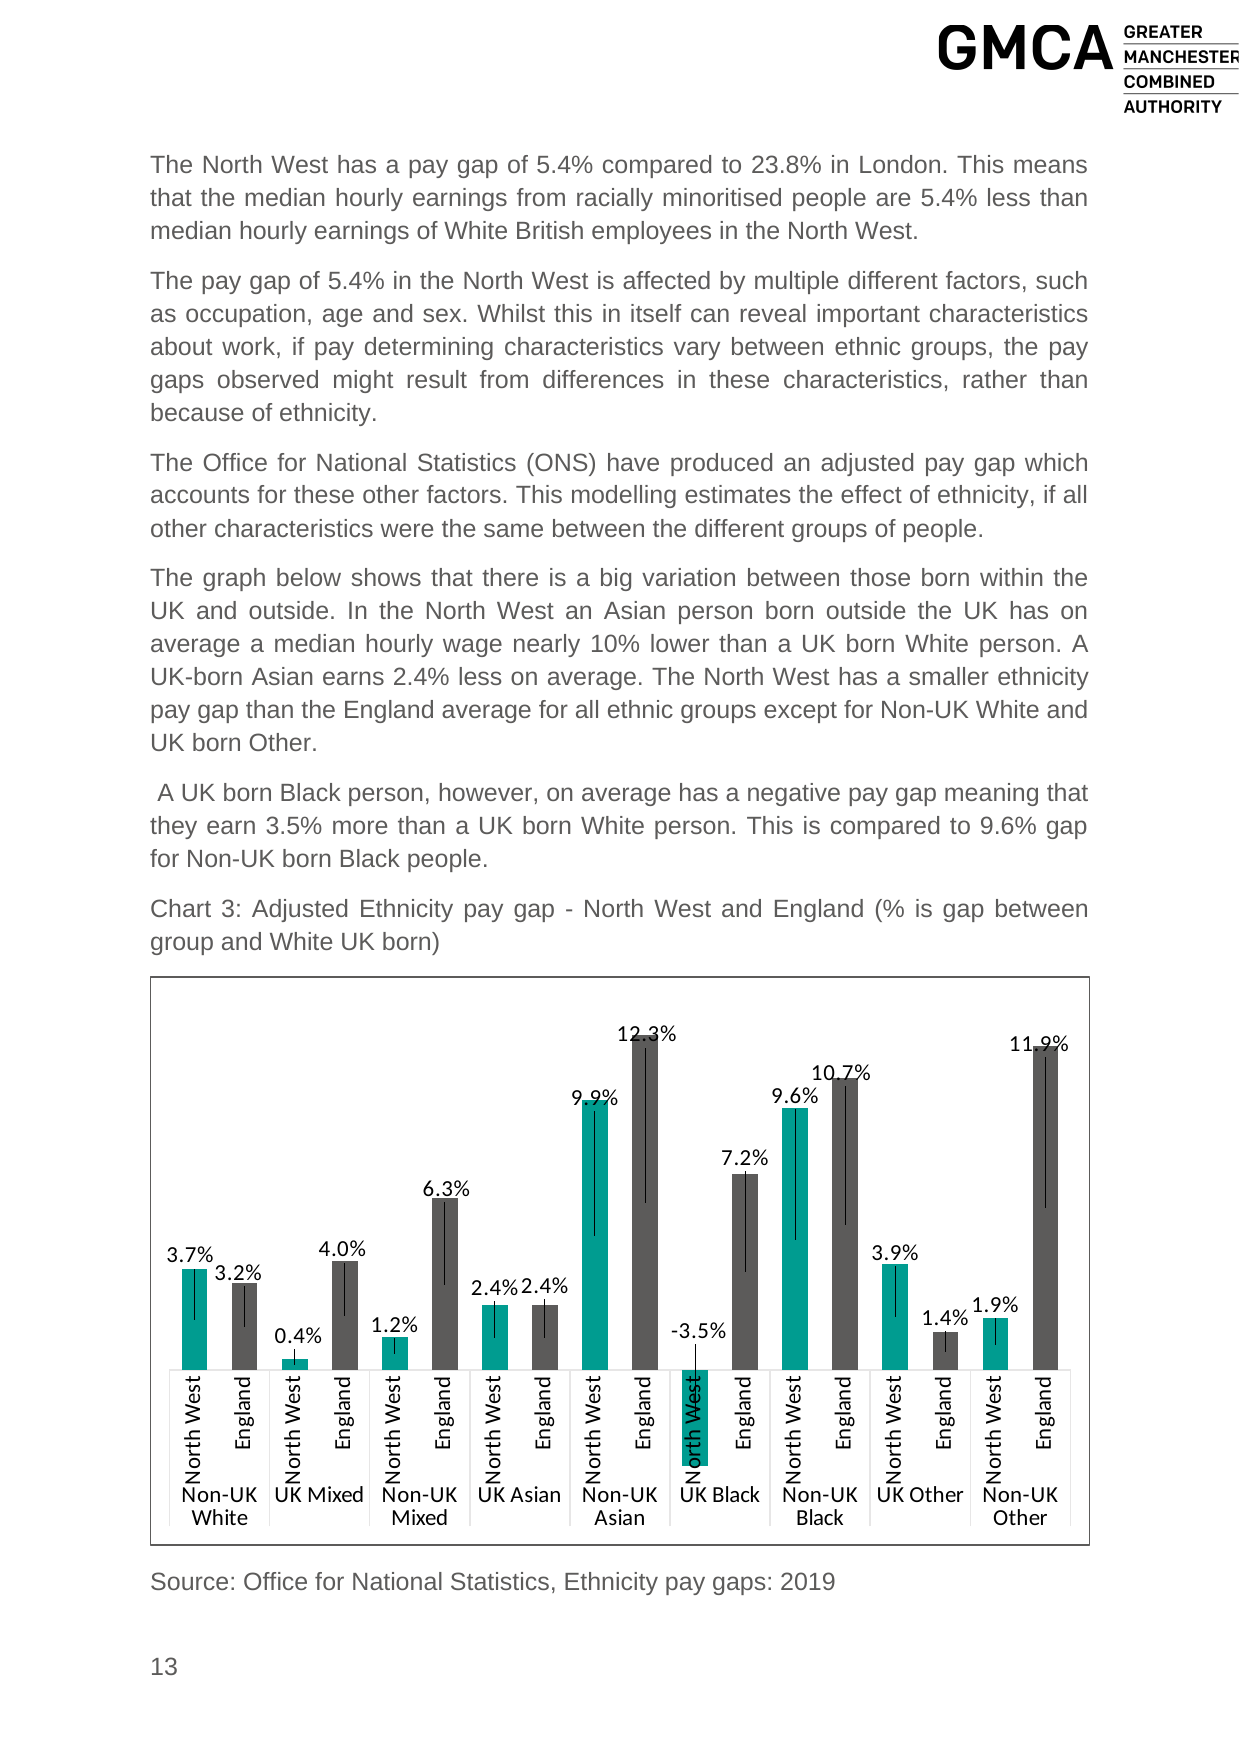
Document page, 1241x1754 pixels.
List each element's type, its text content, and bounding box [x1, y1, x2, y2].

text Chart 3: Adjusted Ethnicity pay gap - North West and England (% is gap between group and White UK born) [150, 894, 1090, 956]
picture [938, 25, 1239, 116]
text Source: Office for National Statistics, Ethnicity pay gaps: 2019 [150, 1567, 1090, 1596]
text A UK born Black person, however, on average has a negative pay gap meaning that they earn 3.5% more than a UK born White person. This is compared to 9.6% gap for Non-UK born Black people. [150, 778, 1090, 873]
text The Office for National Statistics (ONS) have produced an adjusted pay gap which accounts for these other factors. This modelling estimates the effect of ethnicity, if all other characteristics were the same between the different groups of people. [150, 447, 1090, 542]
text The North West has a pay gap of 5.4% compared to 23.8% in London. This means that the median hourly earnings from racially minoritised people are 5.4% less than median hourly earnings of White British employees in the North West. [150, 150, 1090, 245]
text The pay gap of 5.4% in the North West is affected by multiple different factors, such as occupation, age and sex. Whilst this in itself can reveal important characteristics about work, if pay determining characteristics vary between ethnic groups, the pay gaps observed might result from differences in these characteristics, rather than because of ethnicity. [150, 266, 1090, 427]
text The graph below shows that there is a big variation between those born within the UK and outside. In the North West an Asian person born outside the UK has on average a median hourly wage nearly 10% lower than a UK born White person. A UK-born Asian earns 2.4% less on average. The North West has a smaller ethnicity pay gap than the England average for all ethnic groups except for Non-UK White and UK born Other. [150, 563, 1090, 757]
